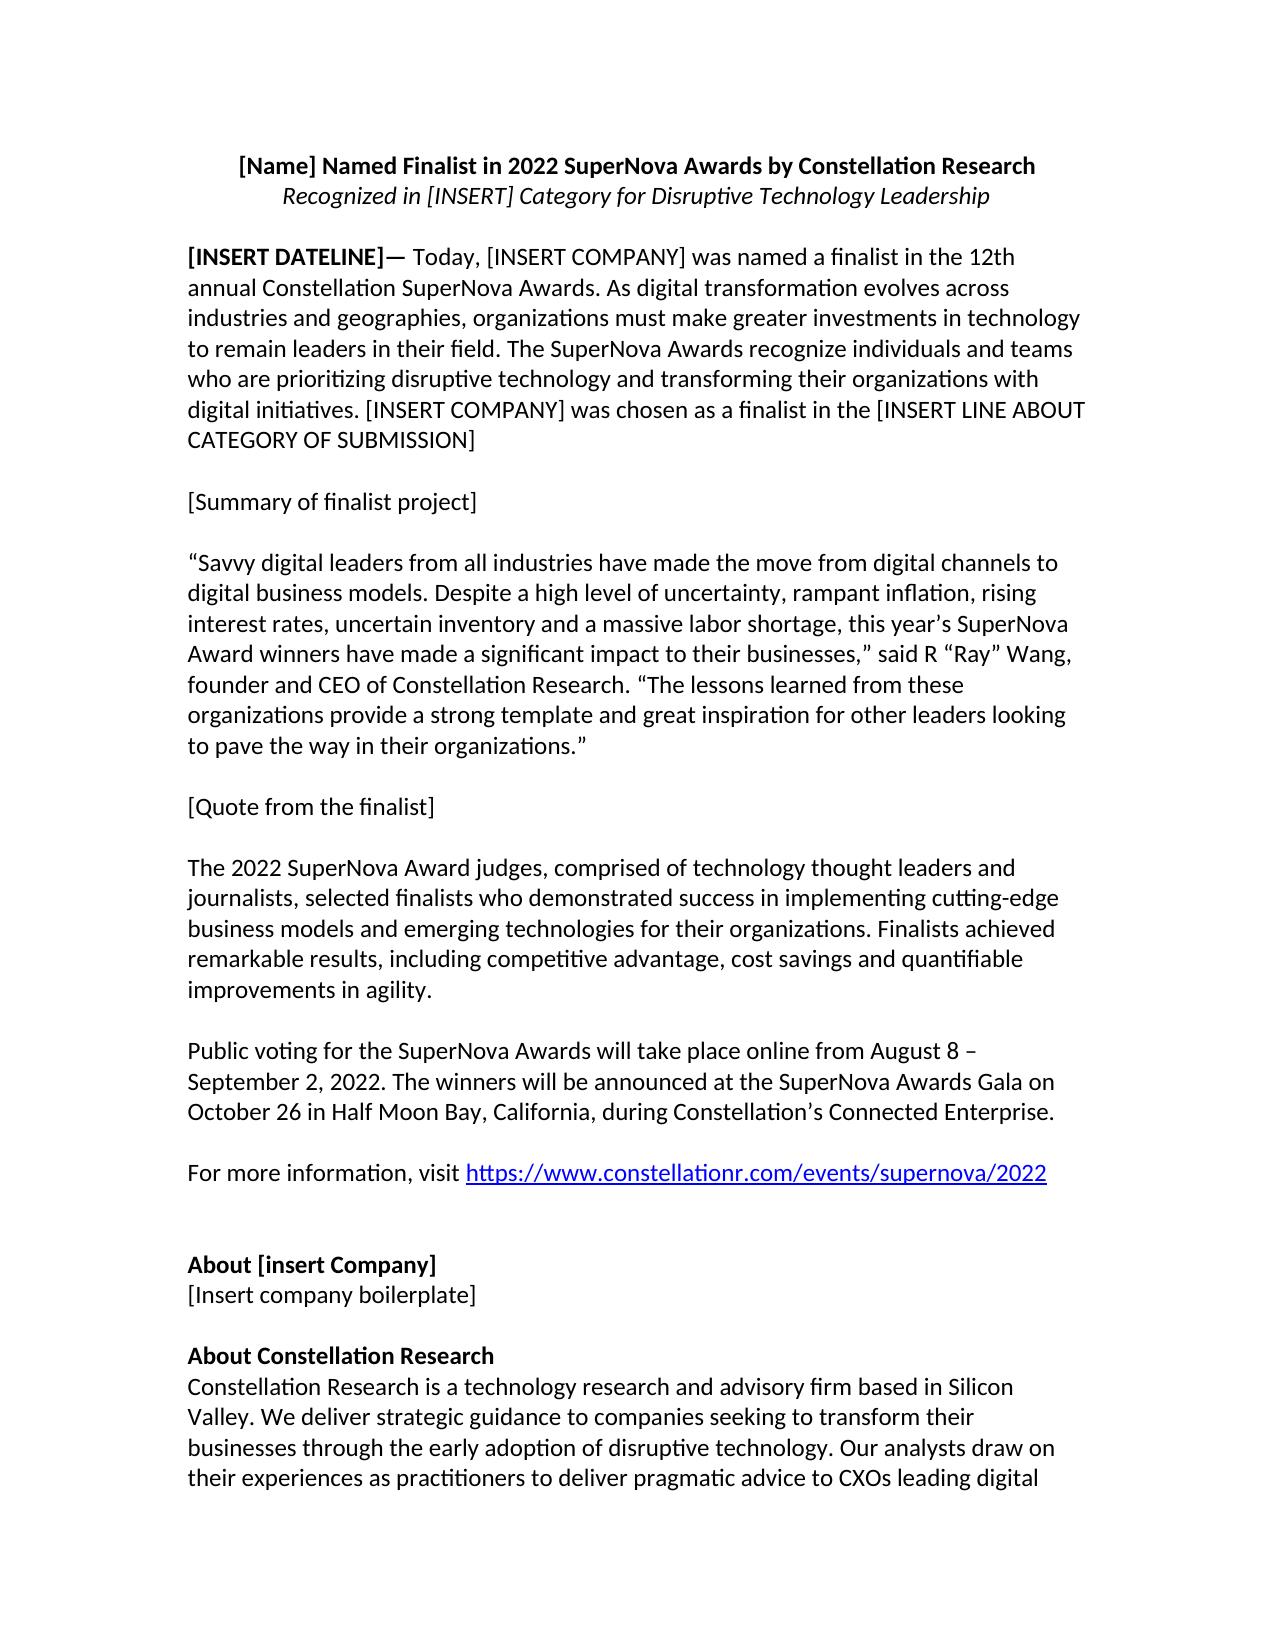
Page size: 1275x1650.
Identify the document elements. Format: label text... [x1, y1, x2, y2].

text [INSERT DATELINE]— Today, [INSERT COMPANY] was named a finalist in the 12th annual Constellation SuperNova Awards. As digital transformation evolves across industries and geographies, organizations must make greater investments in technology to remain leaders in their field. The SuperNova Awards recognize individuals and teams who are prioritizing disruptive technology and transforming their organizations with digital initiatives. [INSERT COMPANY] was chosen as a finalist in the [INSERT LINE ABOUT CATEGORY OF SUBMISSION] [187, 242, 1087, 455]
text About [insert Company] [187, 1249, 1087, 1279]
text “Savvy digital leaders from all industries have made the move from digital channels to digital business models. Despite a high level of uncertainty, rampant inflation, rising interest rates, uncertain inventory and a massive labor shortage, this year’s SuperNova Award winners have made a significant impact to their businesses,” said R “Ray” Wang, founder and CEO of Constellation Research. “The lessons learned from these organizations provide a strong template and great inspiration for other leaders looking to pave the way in their organizations.” [187, 547, 1087, 760]
text Public voting for the SuperNova Awards will take place online from August 8 – September 2, 2022. The winners will be announced at the SuperNova Awards Gala on October 26 in Half Moon Bay, California, during Constellation’s Connected Enterprise. [187, 1035, 1087, 1127]
text The 2022 SuperNova Award judges, comprised of technology thought leaders and journalists, selected finalists who demonstrated success in implementing cutting-edge business models and emerging technologies for their organizations. Finalists achieved remarkable results, including competitive advantage, cost savings and quantifiable improvements in agility. [187, 852, 1087, 1004]
text Recognized in [INSERT] Category for Disruptive Technology Leadership [187, 181, 1087, 211]
text [Insert company boilerplate] [187, 1279, 1087, 1310]
text [Summary of finalist project] [187, 486, 1087, 516]
text For more information, visit https://www.constellationr.com/events/supernova/2022 [187, 1157, 1087, 1188]
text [187, 1371, 1087, 1493]
text [Quote from the finalist] [187, 791, 1087, 821]
text [Name] Named Finalist in 2022 SuperNova Awards by Constellation Research [187, 150, 1087, 181]
text About Constellation Research [187, 1340, 1087, 1371]
